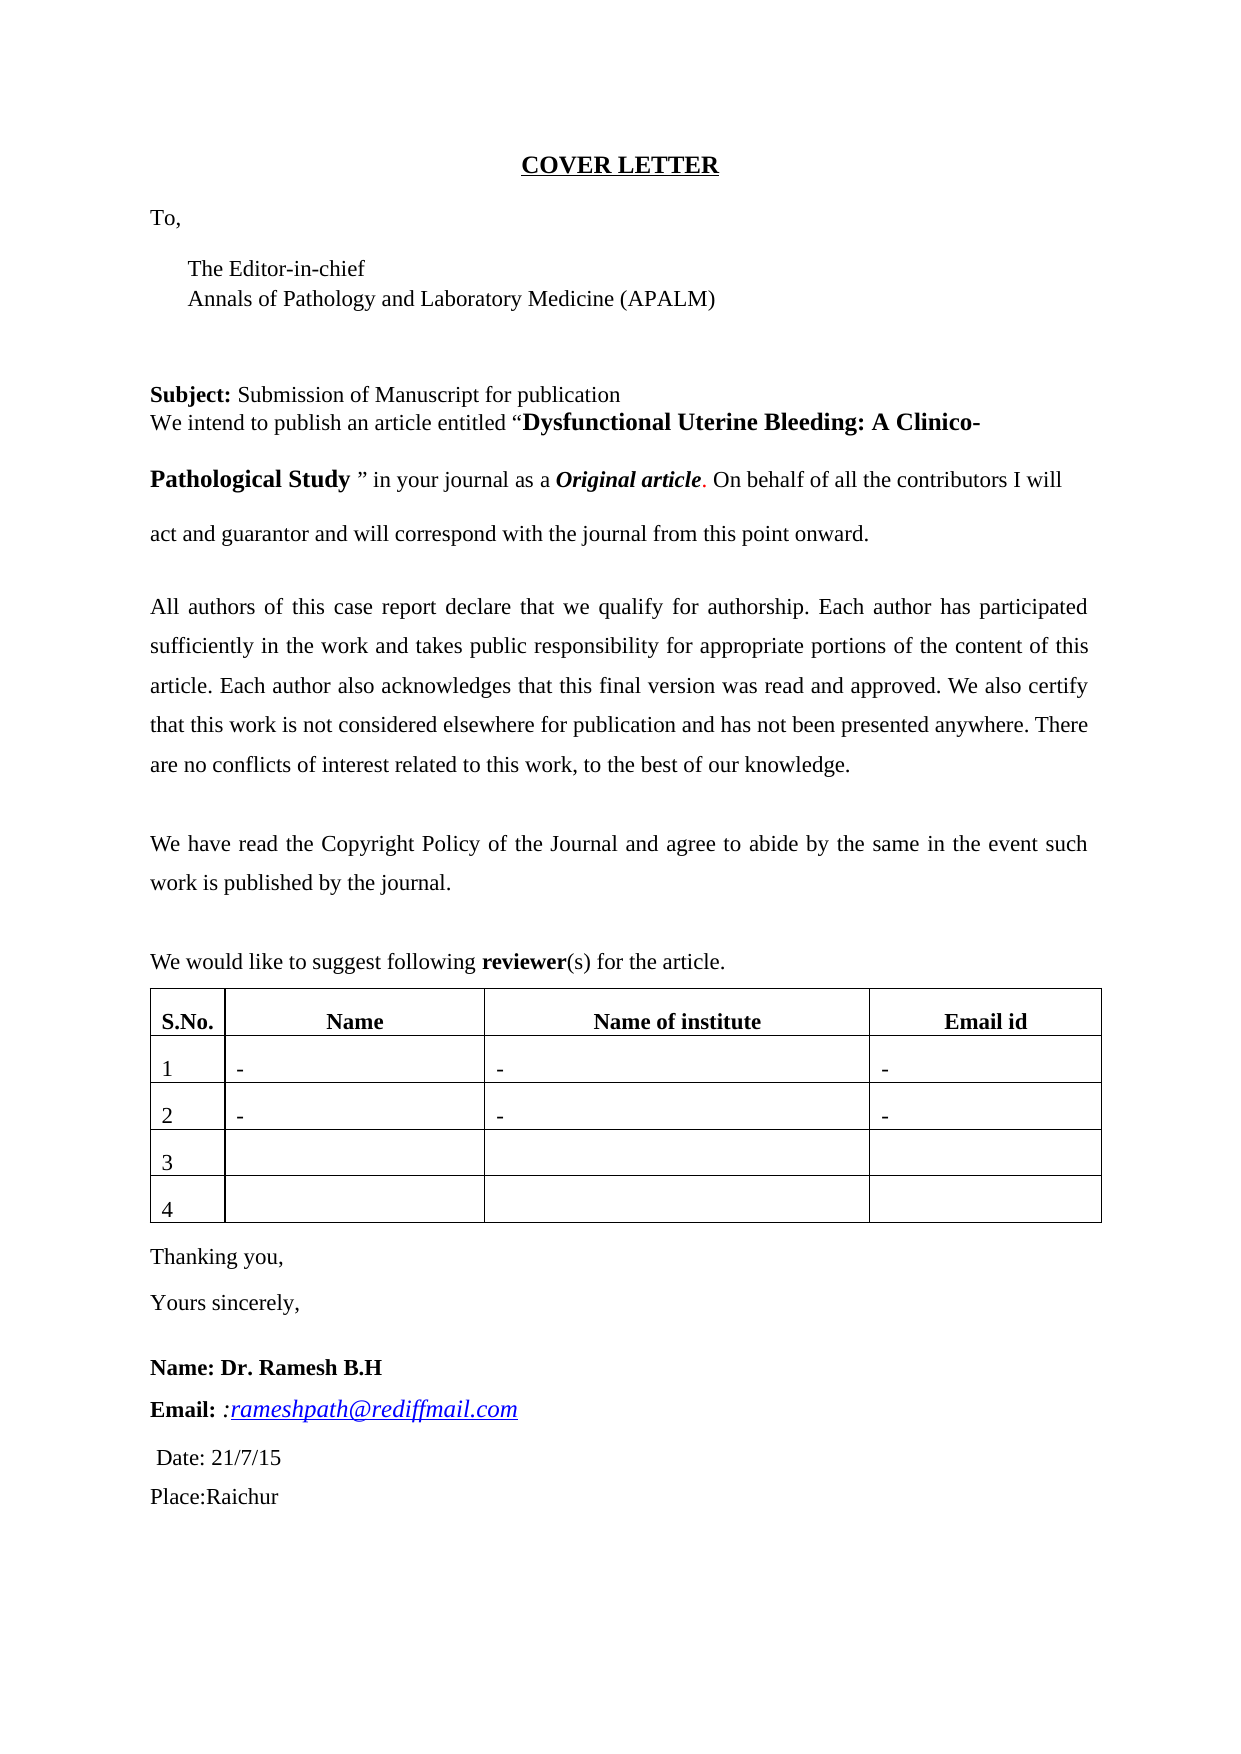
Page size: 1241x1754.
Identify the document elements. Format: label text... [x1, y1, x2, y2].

text Subject: Submission of Manuscript for publication [150, 374, 1090, 407]
text We have read the Copyright Policy of the Journal and agree to abide by the same in the event such work is published by the journal. [150, 830, 1090, 896]
table_header Name [226, 989, 484, 1035]
table_header Email id [870, 989, 1101, 1035]
table_cell 1 [151, 1036, 224, 1082]
text COVER LETTER [150, 150, 1090, 179]
text We would like to suggest following reviewer(s) for the article. [150, 948, 1090, 975]
table_cell - [226, 1083, 484, 1128]
text Date: 21/7/15 [150, 1443, 1090, 1470]
table_header S.No. [151, 989, 224, 1035]
table_cell - [485, 1083, 869, 1128]
text Yours sincerely, [150, 1282, 1090, 1315]
table_cell [870, 1176, 1101, 1222]
text The Editor-in-chief [187, 255, 1090, 281]
text Name: Dr. Ramesh B.H [150, 1354, 1090, 1381]
table_cell - [870, 1083, 1101, 1128]
text Place:Raichur [150, 1483, 1090, 1509]
text Thanking you, [150, 1236, 1090, 1269]
text We intend to publish an article entitled “Dysfunctional Uterine Bleeding: A Clinico-Pathological Study ” in your journal as a Original article. On behalf of all the contributors I will act and guarantor and will correspond with the journal from this point onward. [150, 407, 1090, 546]
table_cell [485, 1130, 869, 1175]
table_cell - [485, 1036, 869, 1082]
text To, [150, 204, 1090, 230]
table_cell - [226, 1036, 484, 1082]
table_cell [870, 1130, 1101, 1175]
table_header Name of institute [485, 989, 869, 1035]
text All authors of this case report declare that we qualify for authorship. Each author has participated sufficiently in the work and takes public responsibility for appropriate portions of the content of this article. Each author also acknowledges that this final version was read and approved. We also certify that this work is not considered elsewhere for publication and has not been presented anywhere. There are no conflicts of interest related to this work, to the best of our knowledge. [150, 593, 1090, 777]
table_cell [226, 1130, 484, 1175]
table_cell [485, 1176, 869, 1222]
table_cell 3 [151, 1130, 224, 1175]
text Annals of Pathology and Laboratory Medicine (APALM) [187, 285, 1090, 311]
text Email: :rameshpath@rediffmail.com [150, 1394, 1090, 1423]
table_cell 4 [151, 1176, 224, 1222]
table_cell - [870, 1036, 1101, 1082]
table_cell 2 [151, 1083, 224, 1128]
table_cell [226, 1176, 484, 1222]
